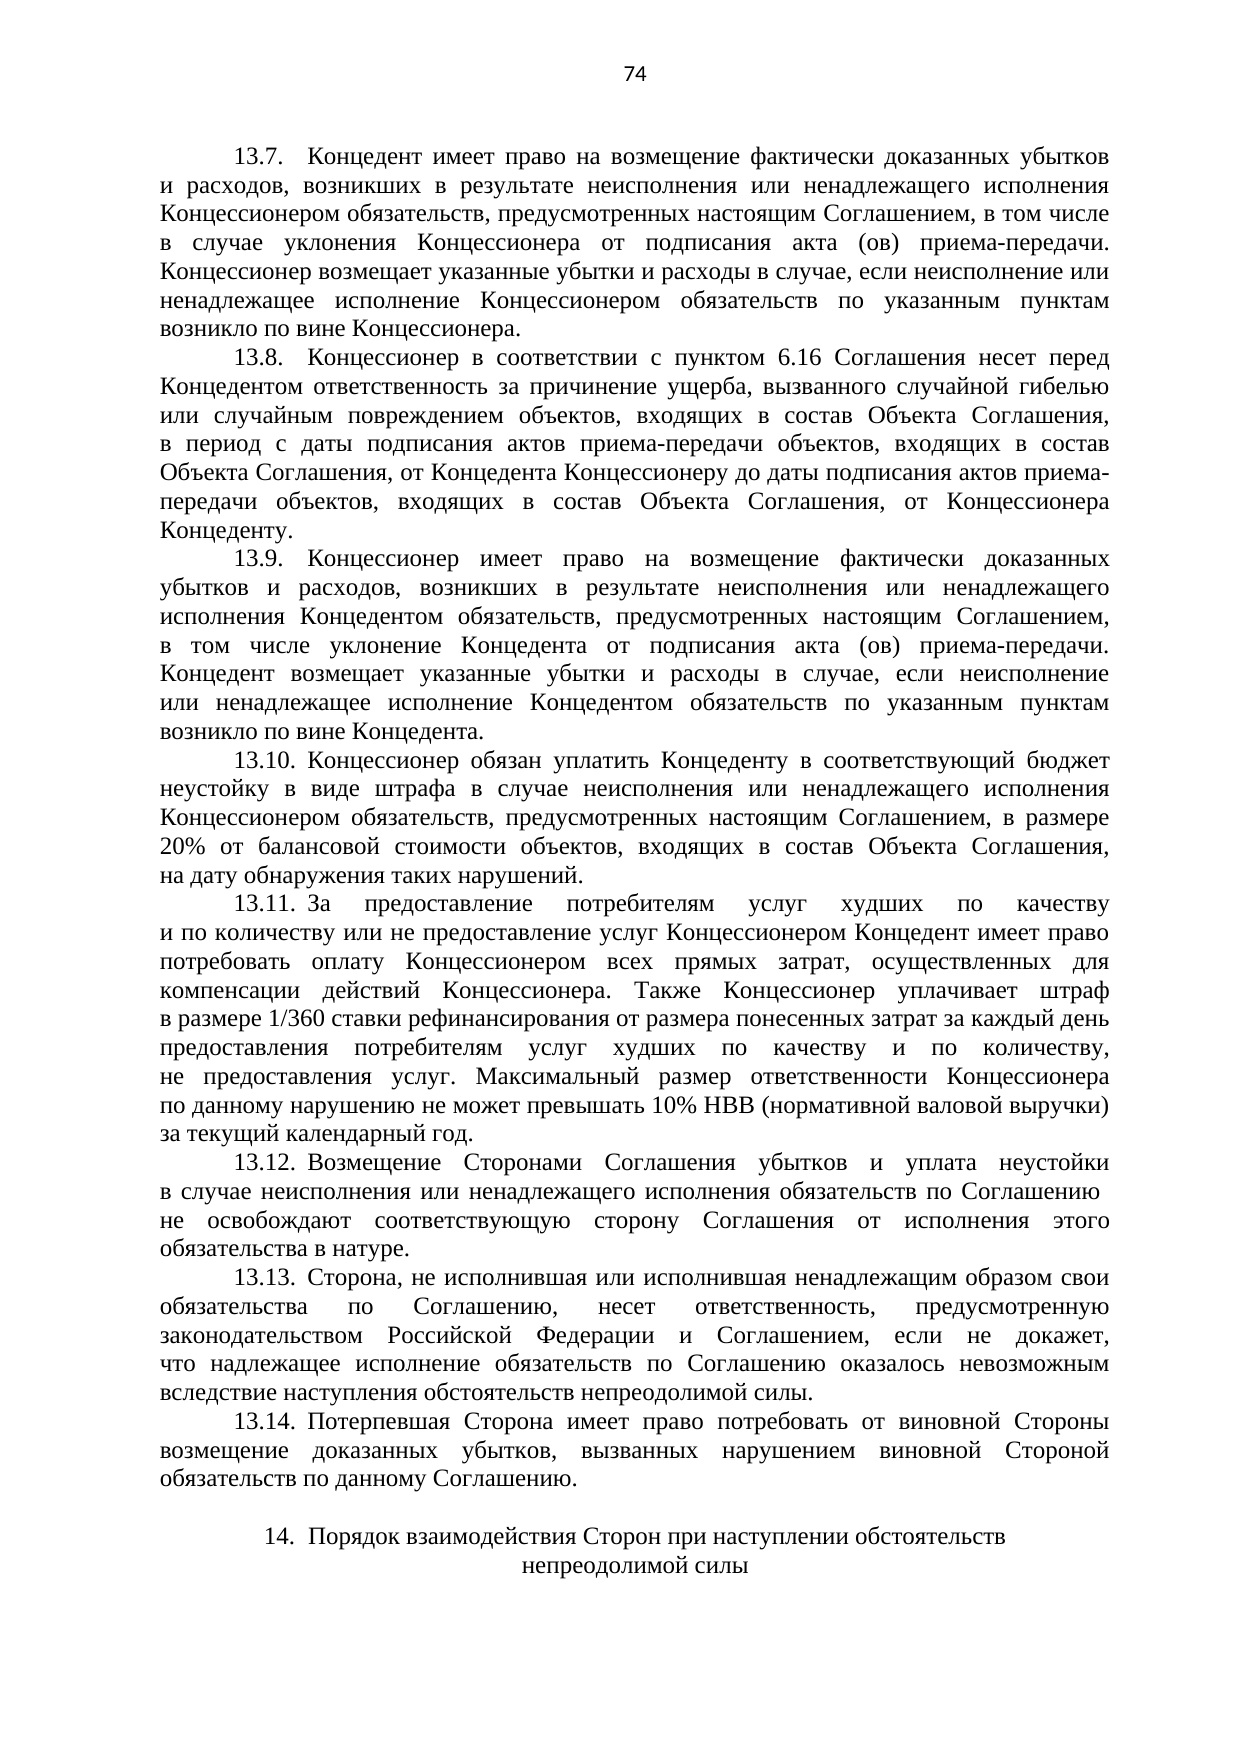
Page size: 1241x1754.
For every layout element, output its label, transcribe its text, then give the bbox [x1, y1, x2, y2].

list Концессионер обязан уплатить Концеденту в соответствующий бюджет неустойку в виде штрафа в случае неисполнения или ненадлежащего исполнения Концессионером обязательств, предусмотренных настоящим Соглашением, в размере 20% от балансовой стоимости объектов, входящих в состав Объекта Соглашения, на дату обнаружения таких нарушений. [159, 745, 1110, 888]
list Концессионер в соответствии с пунктом 6.16 Соглашения несет перед Концедентом ответственность за причинение ущерба, вызванного случайной гибелью или случайным повреждением объектов, входящих в состав Объекта Соглашения, в период с даты подписания актов приема-передачи объектов, входящих в состав Объекта Соглашения, от Концедента Концессионеру до даты подписания актов приема-передачи объектов, входящих в состав Объекта Соглашения, от Концессионера Концеденту. [159, 342, 1110, 543]
list Сторона, не исполнившая или исполнившая ненадлежащим образом свои обязательства по Соглашению, несет ответственность, предусмотренную законодательством Российской Федерации и Соглашением, если не докажет, что надлежащее исполнение обязательств по Соглашению оказалось невозможным вследствие наступления обстоятельств непреодолимой силы. [159, 1262, 1110, 1406]
list Концедент имеет право на возмещение фактически доказанных убытков и расходов, возникших в результате неисполнения или ненадлежащего исполнения Концессионером обязательств, предусмотренных настоящим Соглашением, в том числе в случае уклонения Концессионера от подписания акта (ов) приема-передачи. Концессионер возмещает указанные убытки и расходы в случае, если неисполнение или ненадлежащее исполнение Концессионером обязательств по указанным пунктам возникло по вине Концессионера. [159, 141, 1110, 342]
list Возмещение Сторонами Соглашения убытков и уплата неустойки в случае неисполнения или ненадлежащего исполнения обязательств по Соглашению не освобождают соответствующую сторону Соглашения от исполнения этого обязательства в натуре. [159, 1147, 1110, 1262]
list Концессионер имеет право на возмещение фактически доказанных убытков и расходов, возникших в результате неисполнения или ненадлежащего исполнения Концедентом обязательств, предусмотренных настоящим Соглашением, в том числе уклонение Концедента от подписания акта (ов) приема-передачи. Концедент возмещает указанные убытки и расходы в случае, если неисполнение или ненадлежащее исполнение Концедентом обязательств по указанным пунктам возникло по вине Концедента. [159, 543, 1110, 745]
list За предоставление потребителям услуг худших по качеству и по количеству или не предоставление услуг Концессионером Концедент имеет право потребовать оплату Концессионером всех прямых затрат, осуществленных для компенсации действий Концессионера. Также Концессионер уплачивает штраф в размере 1/360 ставки рефинансирования от размера понесенных затрат за каждый день предоставления потребителям услуг худших по качеству и по количеству, не предоставления услуг. Максимальный размер ответственности Концессионера по данному нарушению не может превышать 10% НВВ (нормативной валовой выручки) за текущий календарный год. [159, 888, 1110, 1147]
list Порядок взаимодействия Сторон при наступлении обстоятельств [159, 1521, 1110, 1550]
text непреодолимой силы [159, 1550, 1110, 1578]
list Потерпевшая Сторона имеет право потребовать от виновной Стороны возмещение доказанных убытков, вызванных нарушением виновной Стороной обязательств по данному Соглашению. [159, 1406, 1110, 1492]
